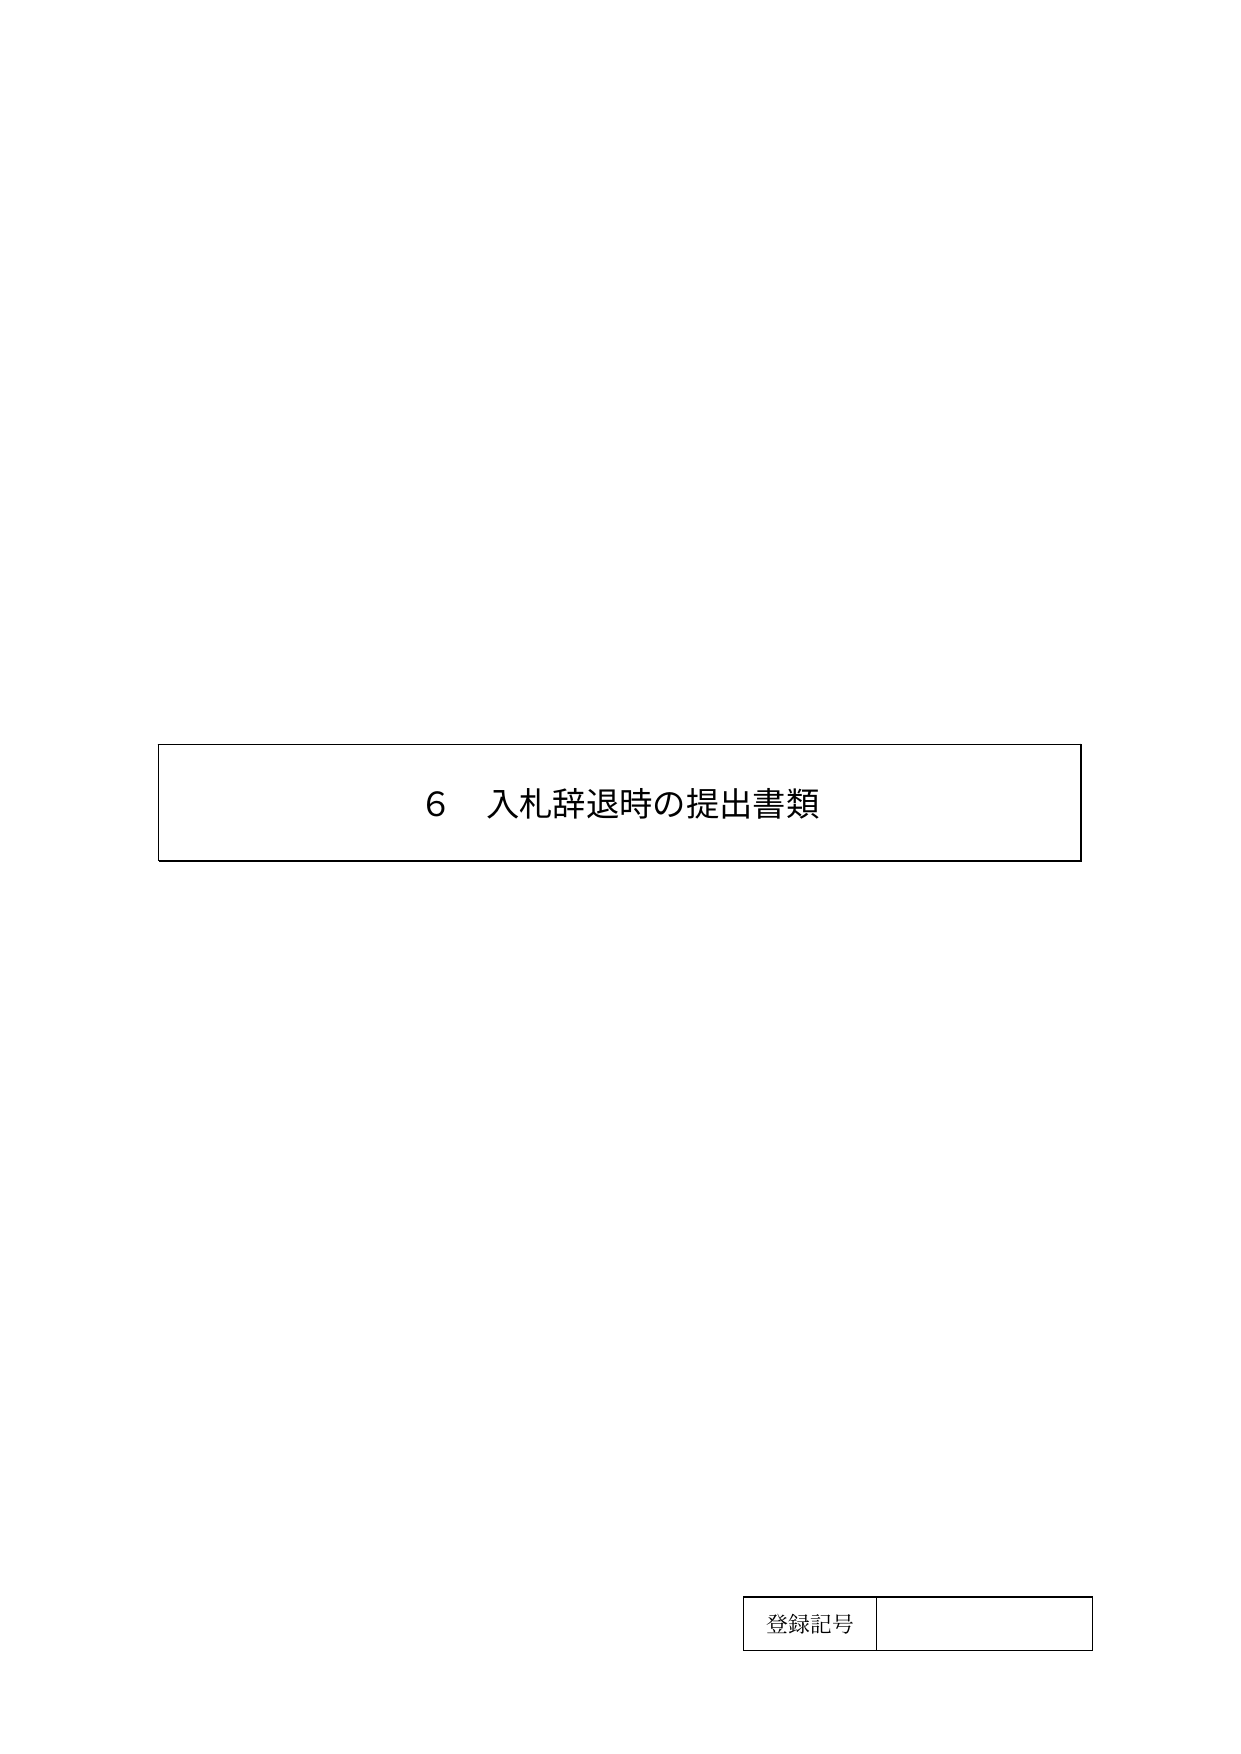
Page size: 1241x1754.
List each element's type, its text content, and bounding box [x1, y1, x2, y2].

text ６ 入札辞退時の提出書類 [159, 745, 1080, 860]
